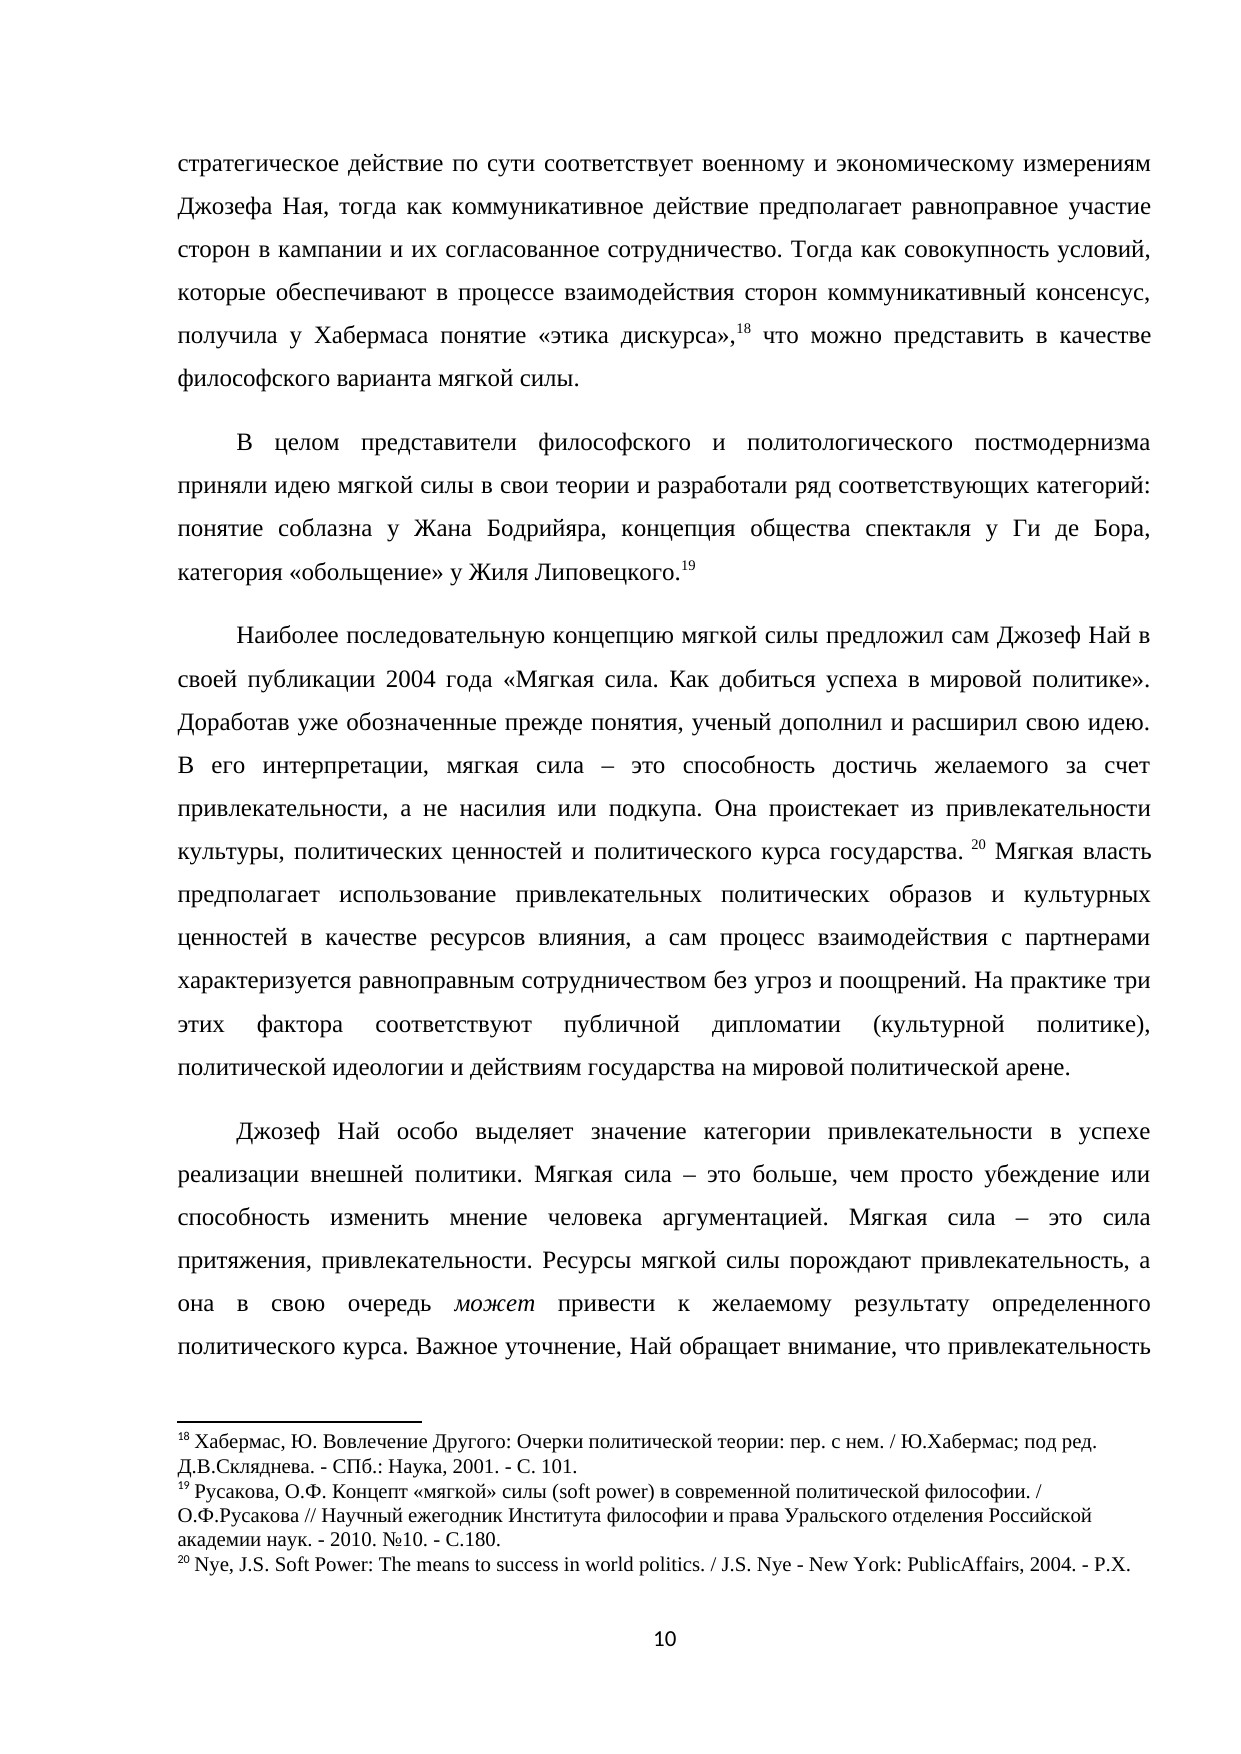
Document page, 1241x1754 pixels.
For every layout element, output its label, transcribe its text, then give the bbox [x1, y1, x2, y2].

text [177, 1116, 1152, 1360]
text В целом представители философского и политологического постмодернизма приняли идею мягкой силы в свои теории и разработали ряд соответствующих категорий: понятие соблазна у Жана Бодрийяра, концепция общества спектакля у Ги де Бора, категория «обольщение» у Жиля Липовецкого. [177, 427, 1152, 585]
text Наиболее последовательную концепцию мягкой силы предложил сам Джозеф Най в своей публикации 2004 года «Мягкая сила. Как добиться успеха в мировой политике». Доработав уже обозначенные прежде понятия, ученый дополнил и расширил свою идею. В его интерпретации, мягкая сила – это способность достичь желаемого за счет привлекательности, а не насилия или подкупа. Она проистекает из привлекательности культуры, политических ценностей и политического курса государства. Мягкая власть предполагает использование привлекательных политических образов и культурных ценностей в качестве ресурсов влияния, а сам процесс взаимодействия с партнерами характеризуется равноправным сотрудничеством без угроз и поощрений. На практике три этих фактора соответствуют публичной дипломатии (культурной политике), политической идеологии и действиям государства на мировой политической арене. [177, 621, 1152, 1081]
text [177, 148, 1152, 392]
